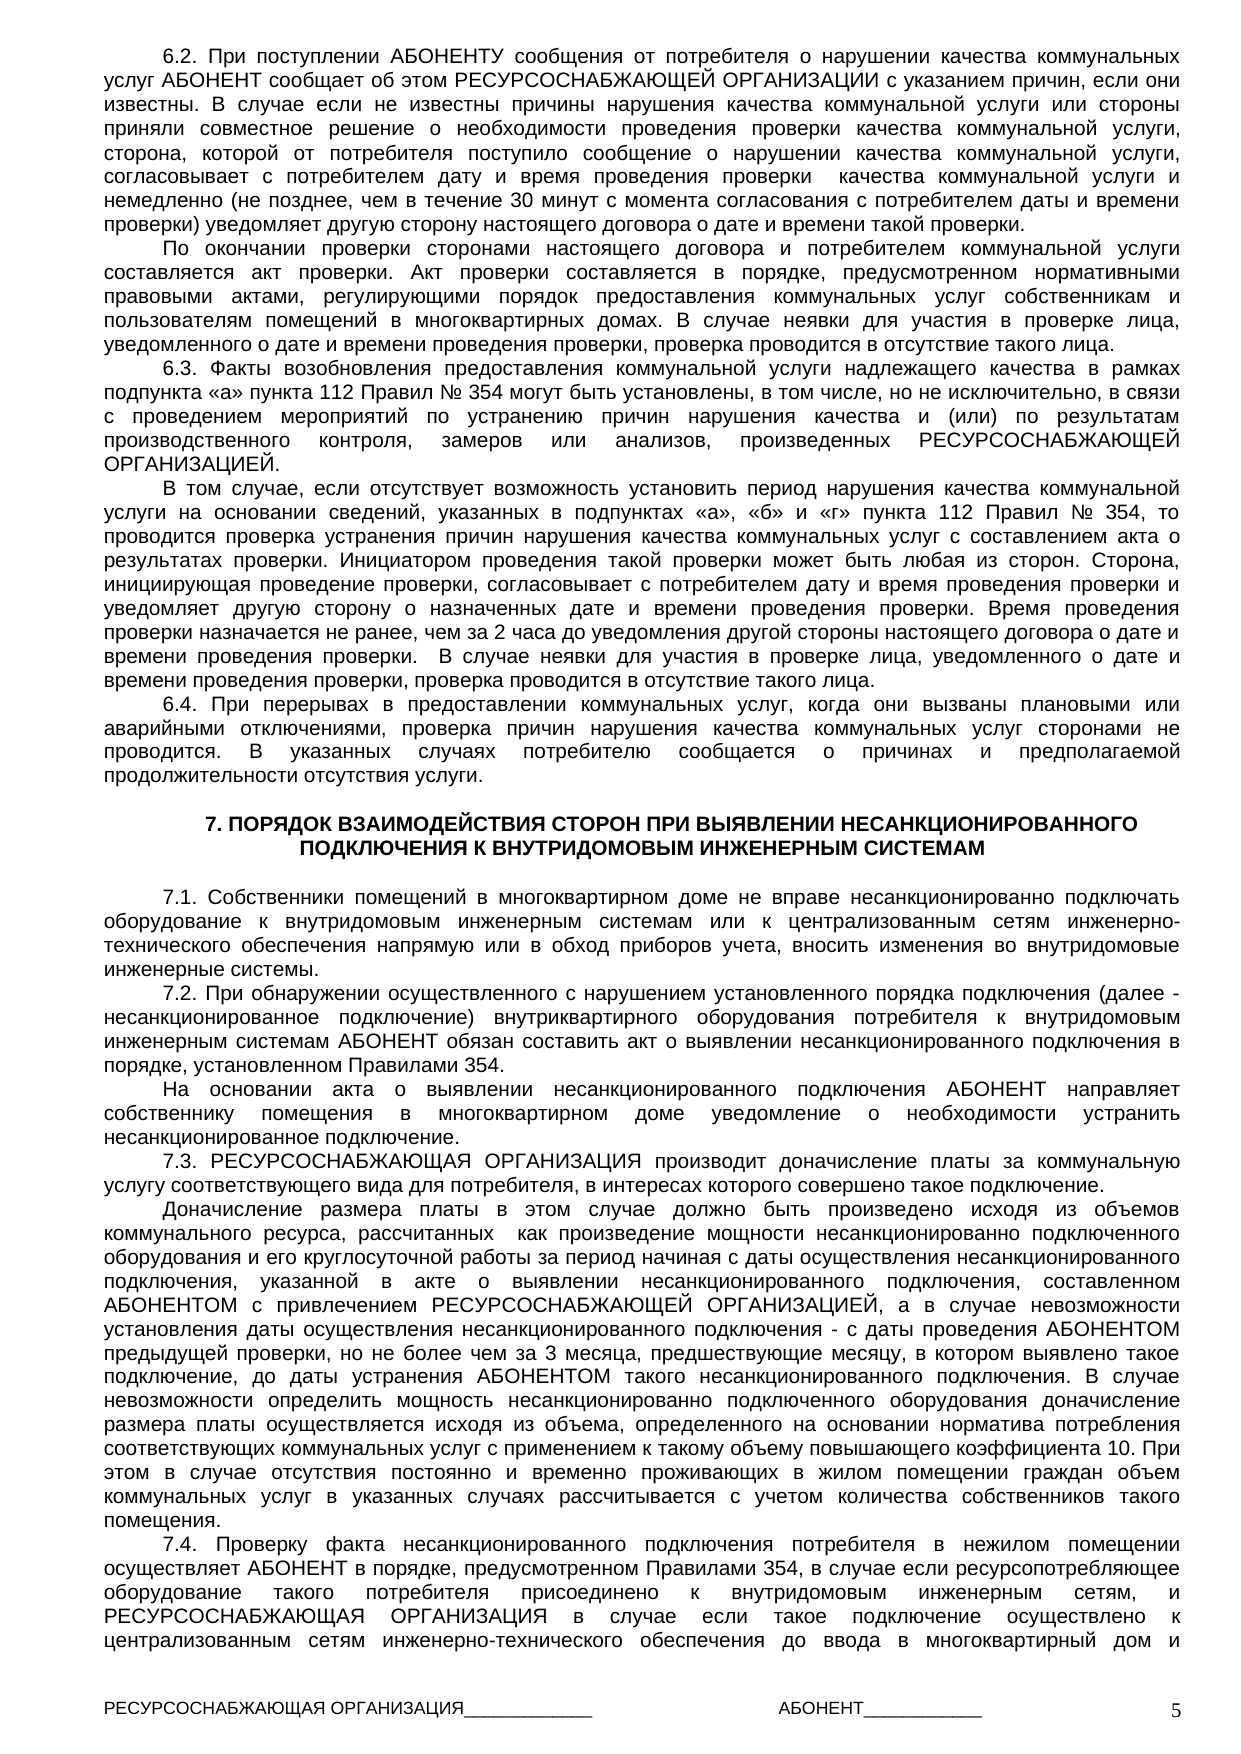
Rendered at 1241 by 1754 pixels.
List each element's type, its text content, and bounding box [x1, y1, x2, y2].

text 6.4. При перерывах в предоставлении коммунальных услуг, когда они вызваны плановыми или аварийными отключениями, проверка причин нарушения качества коммунальных услуг сторонами не проводится. В указанных случаях потребителю сообщается о причинах и предполагаемой продолжительности отсутствия услуги. [103, 691, 1181, 787]
text 7.2. При обнаружении осуществленного с нарушением установленного порядка подключения (далее - несанкционированное подключение) внутриквартирного оборудования потребителя к внутридомовым инженерным системам АБОНЕНТ обязан составить акт о выявлении несанкционированного подключения в порядке, установленном Правилами 354. [103, 981, 1181, 1077]
text На основании акта о выявлении несанкционированного подключения АБОНЕНТ направляет собственнику помещения в многоквартирном доме уведомление о необходимости устранить несанкционированное подключение. [103, 1077, 1181, 1149]
text По окончании проверки сторонами настоящего договора и потребителем коммунальной услуги составляется акт проверки. Акт проверки составляется в порядке, предусмотренном нормативными правовыми актами, регулирующими порядок предоставления коммунальных услуг собственникам и пользователям помещений в многоквартирных домах. В случае неявки для участия в проверке лица, уведомленного о дате и времени проведения проверки, проверка проводится в отсутствие такого лица. [103, 236, 1181, 356]
text 7.1. Собственники помещений в многоквартирном доме не вправе несанкционированно подключать оборудование к внутридомовым инженерным системам или к централизованным сетям инженерно-технического обеспечения напрямую или в обход приборов учета, вносить изменения во внутридомовые инженерные системы. [103, 885, 1181, 981]
text 6.2. При поступлении АБОНЕНТУ сообщения от потребителя о нарушении качества коммунальных услуг АБОНЕНТ сообщает об этом РЕСУРСОСНАБЖАЮЩЕЙ ОРГАНИЗАЦИИ с указанием причин, если они известны. В случае если не известны причины нарушения качества коммунальной услуги или стороны приняли совместное решение о необходимости проведения проверки качества коммунальной услуги, сторона, которой от потребителя поступило сообщение о нарушении качества коммунальной услуги, согласовывает с потребителем дату и время проведения проверки качества коммунальной услуги и немедленно (не позднее, чем в течение 30 минут с момента согласования с потребителем даты и времени проверки) уведомляет другую сторону настоящего договора о дате и времени такой проверки. [103, 44, 1181, 236]
text 6.3. Факты возобновления предоставления коммунальной услуги надлежащего качества в рамках подпункта «а» пункта 112 Правил № 354 могут быть установлены, в том числе, но не исключительно, в связи с проведением мероприятий по устранению причин нарушения качества и (или) по результатам производственного контроля, замеров или анализов, произведенных РЕСУРСОСНАБЖАЮЩЕЙ ОРГАНИЗАЦИЕЙ. [103, 356, 1181, 476]
text В том случае, если отсутствует возможность установить период нарушения качества коммунальной услуги на основании сведений, указанных в подпунктах «а», «б» и «г» пункта 112 Правил № 354, то проводится проверка устранения причин нарушения качества коммунальных услуг с составлением акта о результатах проверки. Инициатором проведения такой проверки может быть любая из сторон. Сторона, инициирующая проведение проверки, согласовывает с потребителем дату и время проведения проверки и уведомляет другую сторону о назначенных дате и времени проведения проверки. Время проведения проверки назначается не ранее, чем за 2 часа до уведомления другой стороны настоящего договора о дате и времени проведения проверки. В случае неявки для участия в проверке лица, уведомленного о дате и времени проведения проверки, проверка проводится в отсутствие такого лица. [103, 476, 1181, 691]
text Доначисление размера платы в этом случае должно быть произведено исходя из объемов коммунального ресурса, рассчитанных как произведение мощности несанкционированно подключенного оборудования и его круглосуточной работы за период начиная с даты осуществления несанкционированного подключения, указанной в акте о выявлении несанкционированного подключения, составленном АБОНЕНТОМ с привлечением РЕСУРСОСНАБЖАЮЩЕЙ ОРГАНИЗАЦИЕЙ, а в случае невозможности установления даты осуществления несанкционированного подключения - с даты проведения АБОНЕНТОМ предыдущей проверки, но не более чем за 3 месяца, предшествующие месяцу, в котором выявлено такое подключение, до даты устранения АБОНЕНТОМ такого несанкционированного подключения. В случае невозможности определить мощность несанкционированно подключенного оборудования доначисление размера платы осуществляется исходя из объема, определенного на основании норматива потребления соответствующих коммунальных услуг с применением к такому объему повышающего коэффициента 10. При этом в случае отсутствия постоянно и временно проживающих в жилом помещении граждан объем коммунальных услуг в указанных случаях рассчитывается с учетом количества собственников такого помещения. [103, 1197, 1181, 1532]
text 7.3. РЕСУРСОСНАБЖАЮЩАЯ ОРГАНИЗАЦИЯ производит доначисление платы за коммунальную услугу соответствующего вида для потребителя, в интересах которого совершено такое подключение. [103, 1149, 1181, 1197]
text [103, 1532, 1181, 1652]
text 7. ПОРЯДОК ВЗАИМОДЕЙСТВИЯ СТОРОН ПРИ ВЫЯВЛЕНИИ НЕСАНКЦИОНИРОВАННОГО ПОДКЛЮЧЕНИЯ К ВНУТРИДОМОВЫМ ИНЖЕНЕРНЫМ СИСТЕМАМ [103, 812, 1181, 860]
